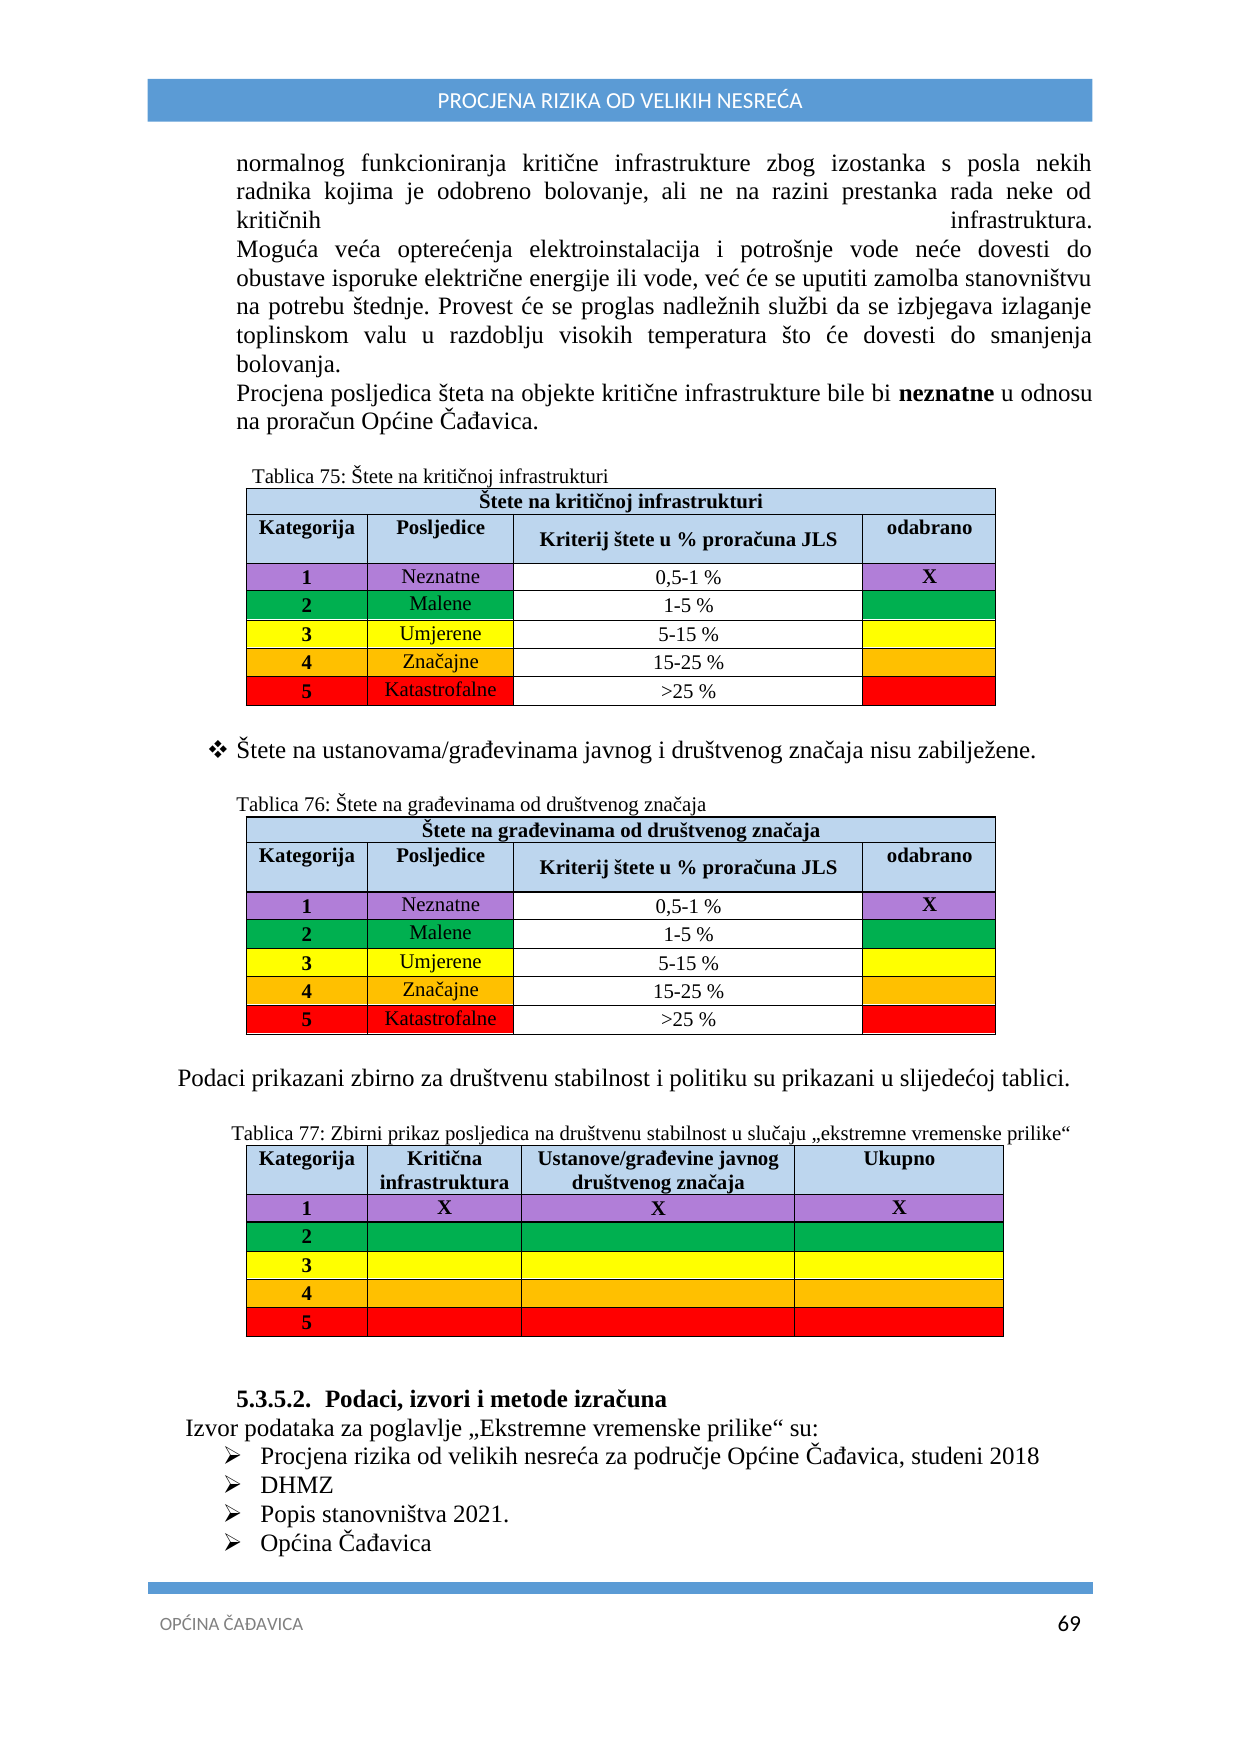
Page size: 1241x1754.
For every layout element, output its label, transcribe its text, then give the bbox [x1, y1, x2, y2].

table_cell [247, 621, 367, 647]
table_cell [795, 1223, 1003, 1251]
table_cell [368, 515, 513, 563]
text Tablica 75: Štete na kritičnoj infrastrukturi [148, 464, 1093, 488]
list Općina Čađavica [223, 1528, 1093, 1556]
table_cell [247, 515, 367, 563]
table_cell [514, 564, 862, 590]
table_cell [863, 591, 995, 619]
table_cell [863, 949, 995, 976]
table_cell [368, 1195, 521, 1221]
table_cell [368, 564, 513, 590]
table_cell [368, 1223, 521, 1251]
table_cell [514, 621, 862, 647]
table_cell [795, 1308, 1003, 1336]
list Procjena rizika od velikih nesreća za područje Općine Čađavica, studeni 2018 [223, 1441, 1093, 1470]
text Tablica 76: Štete na građevinama od društvenog značaja [148, 792, 1093, 816]
text Tablica 77: Zbirni prikaz posljedica na društvenu stabilnost u slučaju „ekstremne vremenske prilike“ [148, 1121, 1093, 1145]
text Podaci prikazani zbirno za društvenu stabilnost i politiku su prikazani u slijedećoj tablici. [177, 1063, 1093, 1092]
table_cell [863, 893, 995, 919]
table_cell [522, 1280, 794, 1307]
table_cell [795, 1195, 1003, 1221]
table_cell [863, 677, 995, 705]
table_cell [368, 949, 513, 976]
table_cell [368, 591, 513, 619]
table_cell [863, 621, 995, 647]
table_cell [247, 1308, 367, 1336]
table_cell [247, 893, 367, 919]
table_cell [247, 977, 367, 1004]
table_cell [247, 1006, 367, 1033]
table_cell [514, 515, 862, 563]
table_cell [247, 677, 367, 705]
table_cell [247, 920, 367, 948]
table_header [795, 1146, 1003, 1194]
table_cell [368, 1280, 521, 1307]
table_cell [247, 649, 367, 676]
text Izvor podataka za poglavlje „Ekstremne vremenske prilike“ su: [185, 1413, 1093, 1441]
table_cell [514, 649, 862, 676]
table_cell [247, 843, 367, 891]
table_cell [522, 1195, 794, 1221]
subtitle Podaci, izvori i metode izračuna [236, 1384, 1093, 1413]
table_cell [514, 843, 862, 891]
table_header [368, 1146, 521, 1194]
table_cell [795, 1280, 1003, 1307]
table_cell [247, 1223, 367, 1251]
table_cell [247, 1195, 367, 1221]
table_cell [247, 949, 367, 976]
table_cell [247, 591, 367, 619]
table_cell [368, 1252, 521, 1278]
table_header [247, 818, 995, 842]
list Popis stanovništva 2021. [223, 1499, 1093, 1528]
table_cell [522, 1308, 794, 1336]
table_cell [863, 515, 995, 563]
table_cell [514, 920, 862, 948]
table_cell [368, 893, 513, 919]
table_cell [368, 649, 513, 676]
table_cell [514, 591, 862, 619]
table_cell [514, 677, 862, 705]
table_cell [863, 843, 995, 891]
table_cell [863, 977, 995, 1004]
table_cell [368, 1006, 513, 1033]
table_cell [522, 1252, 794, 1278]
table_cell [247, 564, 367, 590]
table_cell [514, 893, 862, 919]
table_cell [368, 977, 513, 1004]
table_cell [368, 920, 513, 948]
list Štete na ustanovama/građevinama javnog i društvenog značaja nisu zabilježene. [207, 735, 1093, 763]
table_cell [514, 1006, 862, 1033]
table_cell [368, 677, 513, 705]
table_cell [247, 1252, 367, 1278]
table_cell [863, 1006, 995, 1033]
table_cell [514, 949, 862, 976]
list DHMZ [223, 1470, 1093, 1499]
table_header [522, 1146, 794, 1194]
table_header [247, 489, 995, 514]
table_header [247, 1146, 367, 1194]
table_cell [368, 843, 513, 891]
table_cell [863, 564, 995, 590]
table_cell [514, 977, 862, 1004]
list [207, 148, 1093, 378]
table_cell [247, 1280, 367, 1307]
text Procjena posljedica šteta na objekte kritične infrastrukture bile bi neznatne u odnosu na proračun Općine Čađavica. [236, 378, 1093, 435]
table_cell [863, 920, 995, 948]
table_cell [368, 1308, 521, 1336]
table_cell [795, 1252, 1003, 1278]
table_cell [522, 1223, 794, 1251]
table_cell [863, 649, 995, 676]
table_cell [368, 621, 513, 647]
